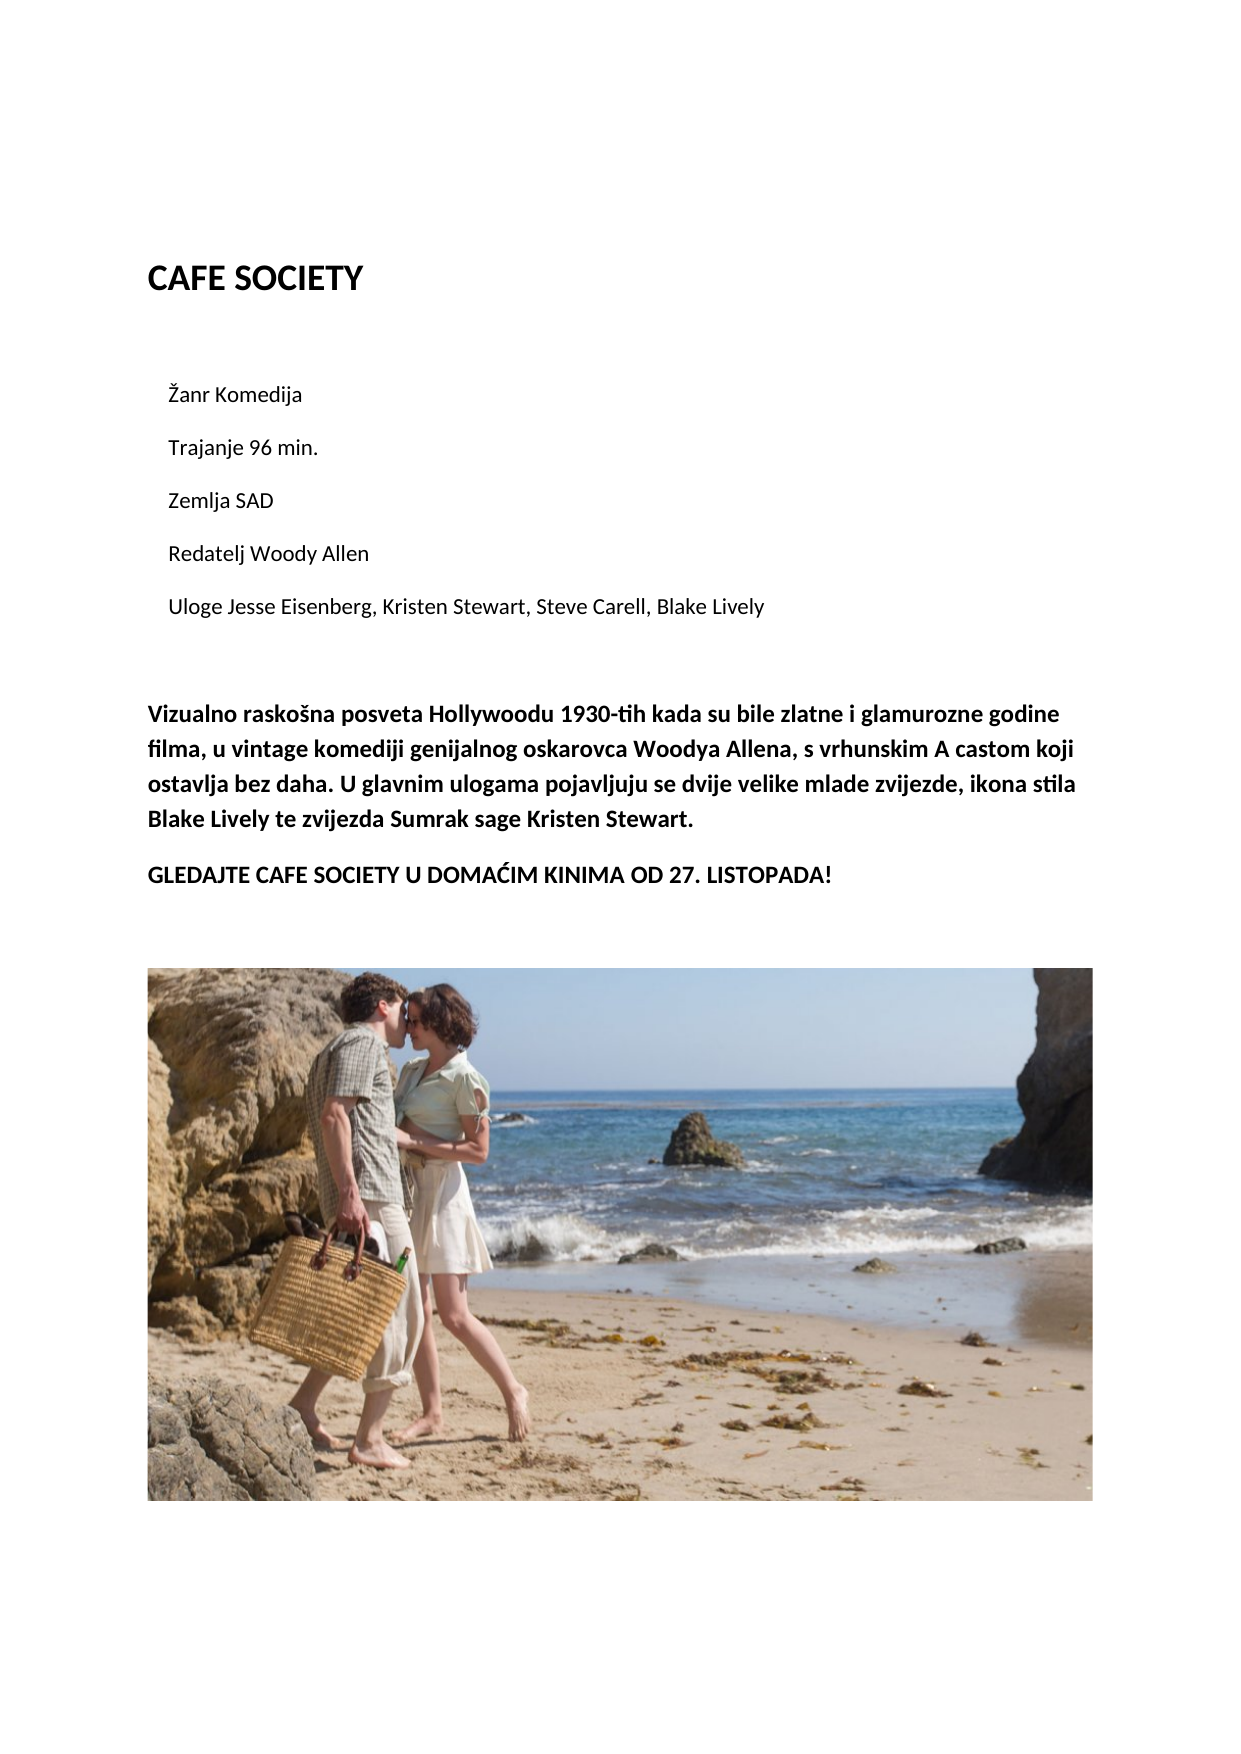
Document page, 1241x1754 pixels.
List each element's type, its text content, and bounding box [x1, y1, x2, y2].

text Redatelj Woody Allen [148, 539, 1093, 567]
picture [147, 968, 1093, 1501]
text GLEDAJTE CAFE SOCIETY U DOMAĆIM KINIMA OD 27. LISTOPADA! [148, 859, 1093, 890]
text Žanr Komedija [148, 380, 1093, 408]
text Zemlja SAD [148, 486, 1093, 514]
text Trajanje 96 min. [148, 433, 1093, 461]
text Uloge Jesse Eisenberg, Kristen Stewart, Steve Carell, Blake Lively [148, 592, 1093, 620]
text Vizualno raskošna posveta Hollywoodu 1930-tih kada su bile zlatne i glamurozne godine filma, u vintage komediji genijalnog oskarovca Woodya Allena, s vrhunskim A castom koji ostavlja bez daha. U glavnim ulogama pojavljuju se dvije velike mlade zvijezde, ikona stila Blake Lively te zvijezda Sumrak sage Kristen Stewart. [148, 698, 1093, 834]
text CAFE SOCIETY [148, 254, 1093, 299]
